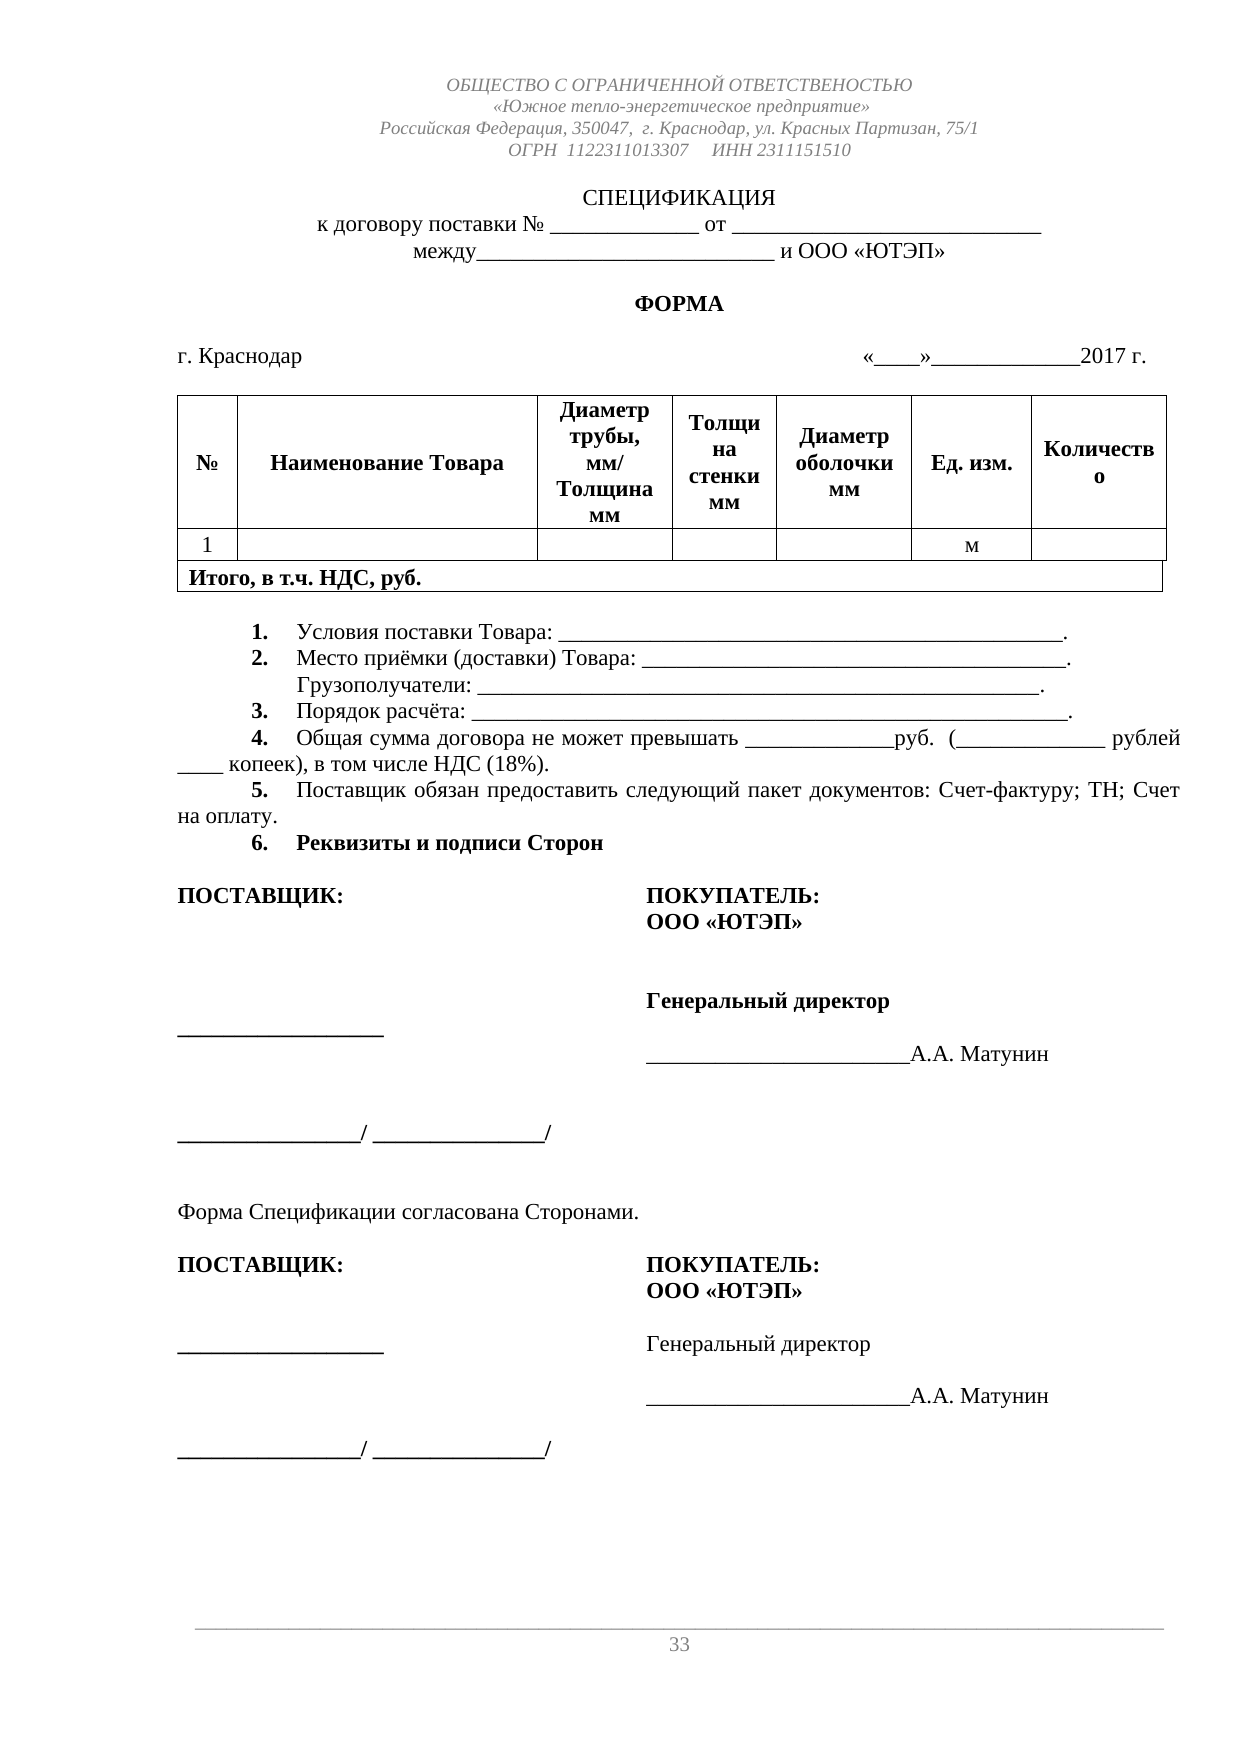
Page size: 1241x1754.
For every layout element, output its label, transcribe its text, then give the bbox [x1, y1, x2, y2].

text Форма Спецификации согласована Сторонами. [177, 1198, 1181, 1224]
table_header Наименование Товара [238, 396, 537, 528]
table_cell 1 [178, 529, 237, 559]
table_header ПОКУПАТЕЛЬ: ООО «ЮТЭП» Генеральный директор _______________________А.А. Матунин [635, 1224, 1152, 1461]
list Реквизиты и подписи Сторон [177, 829, 1181, 855]
table_header ПОСТАВЩИК: __________________ ________________/ _______________/ [166, 882, 635, 1145]
text г. Краснодар «____»_____________2017 г. [177, 342, 1181, 369]
table_cell [1032, 529, 1166, 559]
table_cell Итого, в т.ч. НДС, руб. [178, 561, 1162, 591]
table_cell [673, 529, 776, 559]
table_header ПОСТАВЩИК: __________________ ________________/ _______________/ [166, 1224, 635, 1461]
table_header Диаметр трубы, мм/ Толщина мм [538, 396, 672, 528]
table_cell [238, 529, 537, 559]
text Грузополучатели: _________________________________________________. [251, 671, 1181, 697]
table_header ПОКУПАТЕЛЬ: ООО «ЮТЭП» Генеральный директор _______________________А.А. Матунин [635, 882, 1152, 1145]
text СПЕЦИФИКАЦИЯ к договору поставки № _____________ от ___________________________ [177, 184, 1181, 237]
table_header Толщина стенки мм [673, 396, 776, 528]
text ФОРМА [177, 289, 1181, 316]
list Порядок расчёта: ____________________________________________________. [177, 697, 1181, 723]
table_header № [178, 396, 237, 528]
table_header Количество [1032, 396, 1166, 528]
list Поставщик обязан предоставить следующий пакет документов: Счет-фактуру; ТН; Счет на оплату. [177, 776, 1181, 829]
table_cell [538, 529, 672, 559]
text между__________________________ и ООО «ЮТЭП» [177, 237, 1181, 263]
list Место приёмки (доставки) Товара: _____________________________________. [177, 644, 1181, 671]
table_header Ед. изм. [912, 396, 1031, 528]
table_header Диаметр оболочки мм [777, 396, 911, 528]
list Условия поставки Товара: ____________________________________________. [177, 618, 1181, 644]
list Общая сумма договора не может превышать _____________руб. (_____________ рублей ____ копеек), в том числе НДС (18%). [177, 723, 1181, 776]
table_cell [777, 529, 911, 559]
table_cell м [912, 529, 1031, 559]
